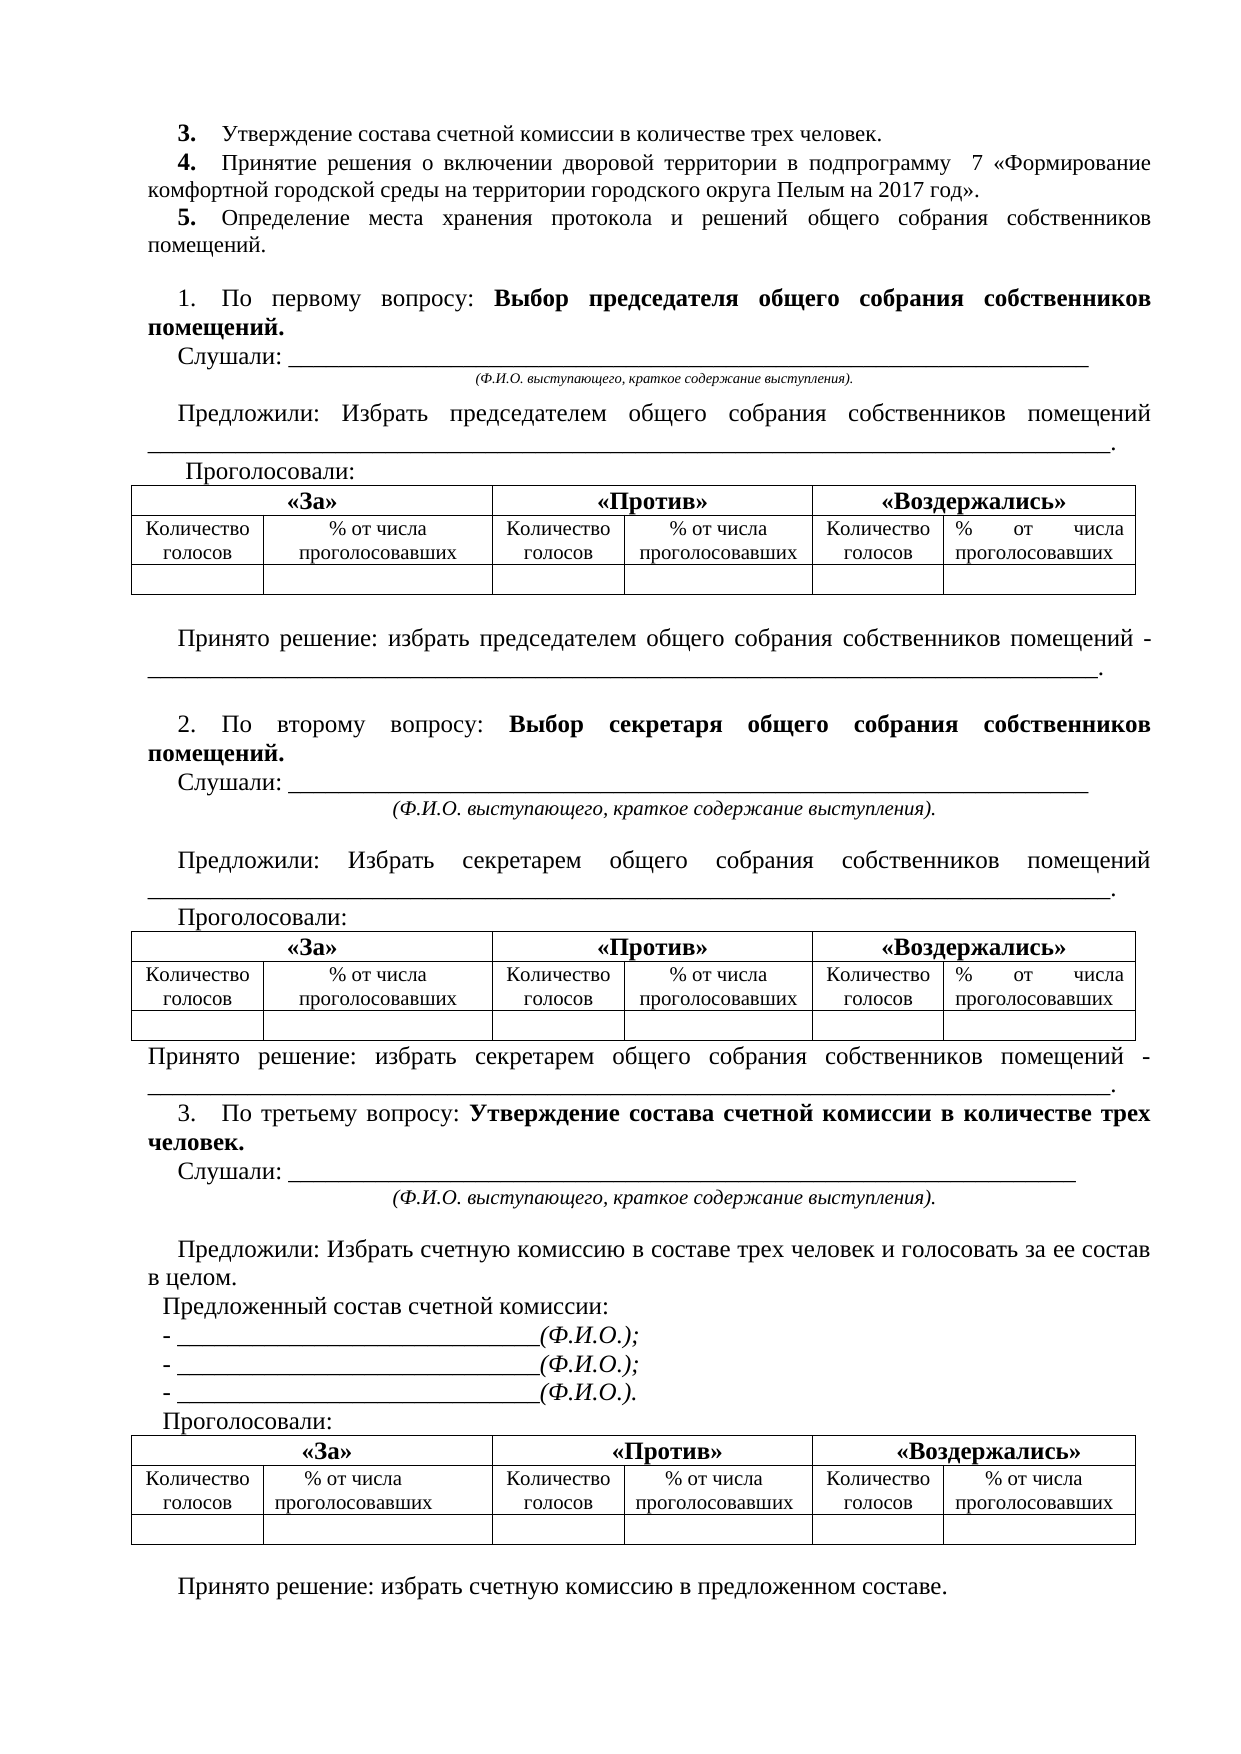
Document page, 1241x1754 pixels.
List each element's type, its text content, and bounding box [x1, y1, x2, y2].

table_cell [625, 1011, 812, 1040]
table_header «Воздержались» [813, 486, 1135, 514]
table_cell [132, 1515, 263, 1544]
table_cell Количество голосов [493, 962, 624, 1010]
list (Ф.И.О. выступающего, краткое содержание выступления). [148, 796, 1152, 820]
table_cell [625, 1515, 812, 1544]
list Предложили: Избрать счетную комиссию в составе трех человек и голосовать за ее состав в целом. [148, 1234, 1152, 1291]
table_cell % от числа проголосовавших [264, 1466, 492, 1514]
list Слушали: _______________________________________________________________ [148, 1156, 1152, 1184]
table_cell [132, 565, 263, 593]
table_cell [493, 1011, 624, 1040]
list (Ф.И.О. выступающего, краткое содержание выступления). [148, 1184, 1152, 1209]
list Проголосовали: [185, 456, 1152, 485]
table_cell Количество голосов [813, 962, 943, 1010]
table_cell % от числа проголосовавших [944, 962, 1135, 1010]
table_cell % от числа проголосовавших [625, 1466, 812, 1514]
list Определение места хранения протокола и решений общего собрания собственников помещений. [148, 202, 1152, 257]
table_cell % от числа проголосовавших [944, 516, 1135, 564]
table_header «Воздержались» [813, 1436, 1135, 1465]
table_header «Против» [493, 1436, 812, 1465]
table_cell [813, 1515, 943, 1544]
table_cell [625, 565, 812, 593]
table_header «Против» [493, 932, 812, 961]
table_cell % от числа проголосовавших [625, 516, 812, 564]
table_cell Количество голосов [813, 1466, 943, 1514]
table_cell [944, 1515, 1135, 1544]
list Слушали: ________________________________________________________________ [148, 341, 1152, 370]
table_header «За» [132, 1436, 492, 1465]
table_cell Количество голосов [132, 962, 263, 1010]
table_cell % от числа проголосовавших [264, 516, 492, 564]
table_cell Количество голосов [132, 1466, 263, 1514]
list Утверждение состава счетной комиссии в количестве трех человек. [148, 118, 1152, 147]
table_cell [944, 565, 1135, 593]
table_cell [944, 1011, 1135, 1040]
table_cell Количество голосов [813, 516, 943, 564]
list Проголосовали: [133, 1406, 1152, 1435]
table_cell Количество голосов [493, 1466, 624, 1514]
list Предложили: Избрать председателем общего собрания собственников помещений _____________________________________________________________________________. [148, 398, 1152, 456]
table_cell [493, 1515, 624, 1544]
list Предложили: Избрать секретарем общего собрания собственников помещений _____________________________________________________________________________. [148, 845, 1152, 902]
table_cell [264, 1011, 492, 1040]
list Принято решение: избрать секретарем общего собрания собственников помещений -_____________________________________________________________________________. [148, 1041, 1152, 1098]
list Предложенный состав счетной комиссии: [133, 1291, 1152, 1320]
list - _____________________________(Ф.И.О.). [133, 1377, 1152, 1406]
list Проголосовали: [148, 902, 1152, 931]
list Принято решение: избрать счетную комиссию в предложенном составе. [148, 1571, 1152, 1600]
table_cell [813, 1011, 943, 1040]
list Слушали: ________________________________________________________________ [148, 767, 1152, 796]
list Принято решение: избрать председателем общего собрания собственников помещений -____________________________________________________________________________. [148, 623, 1152, 681]
list По второму вопросу: Выбор секретаря общего собрания собственников помещений. [148, 709, 1152, 767]
list - _____________________________(Ф.И.О.); [133, 1349, 1152, 1377]
table_cell % от числа проголосовавших [264, 962, 492, 1010]
table_cell Количество голосов [132, 516, 263, 564]
table_header «Воздержались» [813, 932, 1135, 961]
table_cell [264, 1515, 492, 1544]
table_cell [264, 565, 492, 593]
table_cell [813, 565, 943, 593]
table_header «Против» [493, 486, 812, 514]
list - _____________________________(Ф.И.О.); [133, 1320, 1152, 1349]
list Принятие решения о включении дворовой территории в подпрограмму 7 «Формирование комфортной городской среды на территории городского округа Пелым на 2017 год». [148, 147, 1152, 202]
table_cell [132, 1011, 263, 1040]
table_header «За» [132, 486, 492, 514]
list По третьему вопросу: Утверждение состава счетной комиссии в количестве трех человек. [148, 1098, 1152, 1156]
table_cell [493, 565, 624, 593]
list (Ф.И.О. выступающего, краткое содержание выступления). [148, 370, 1152, 398]
table_cell Количество голосов [493, 516, 624, 564]
list По первому вопросу: Выбор председателя общего собрания собственников помещений. [148, 283, 1152, 341]
table_cell % от числа проголосовавших [944, 1466, 1135, 1514]
table_cell % от числа проголосовавших [625, 962, 812, 1010]
table_header «За» [132, 932, 492, 961]
